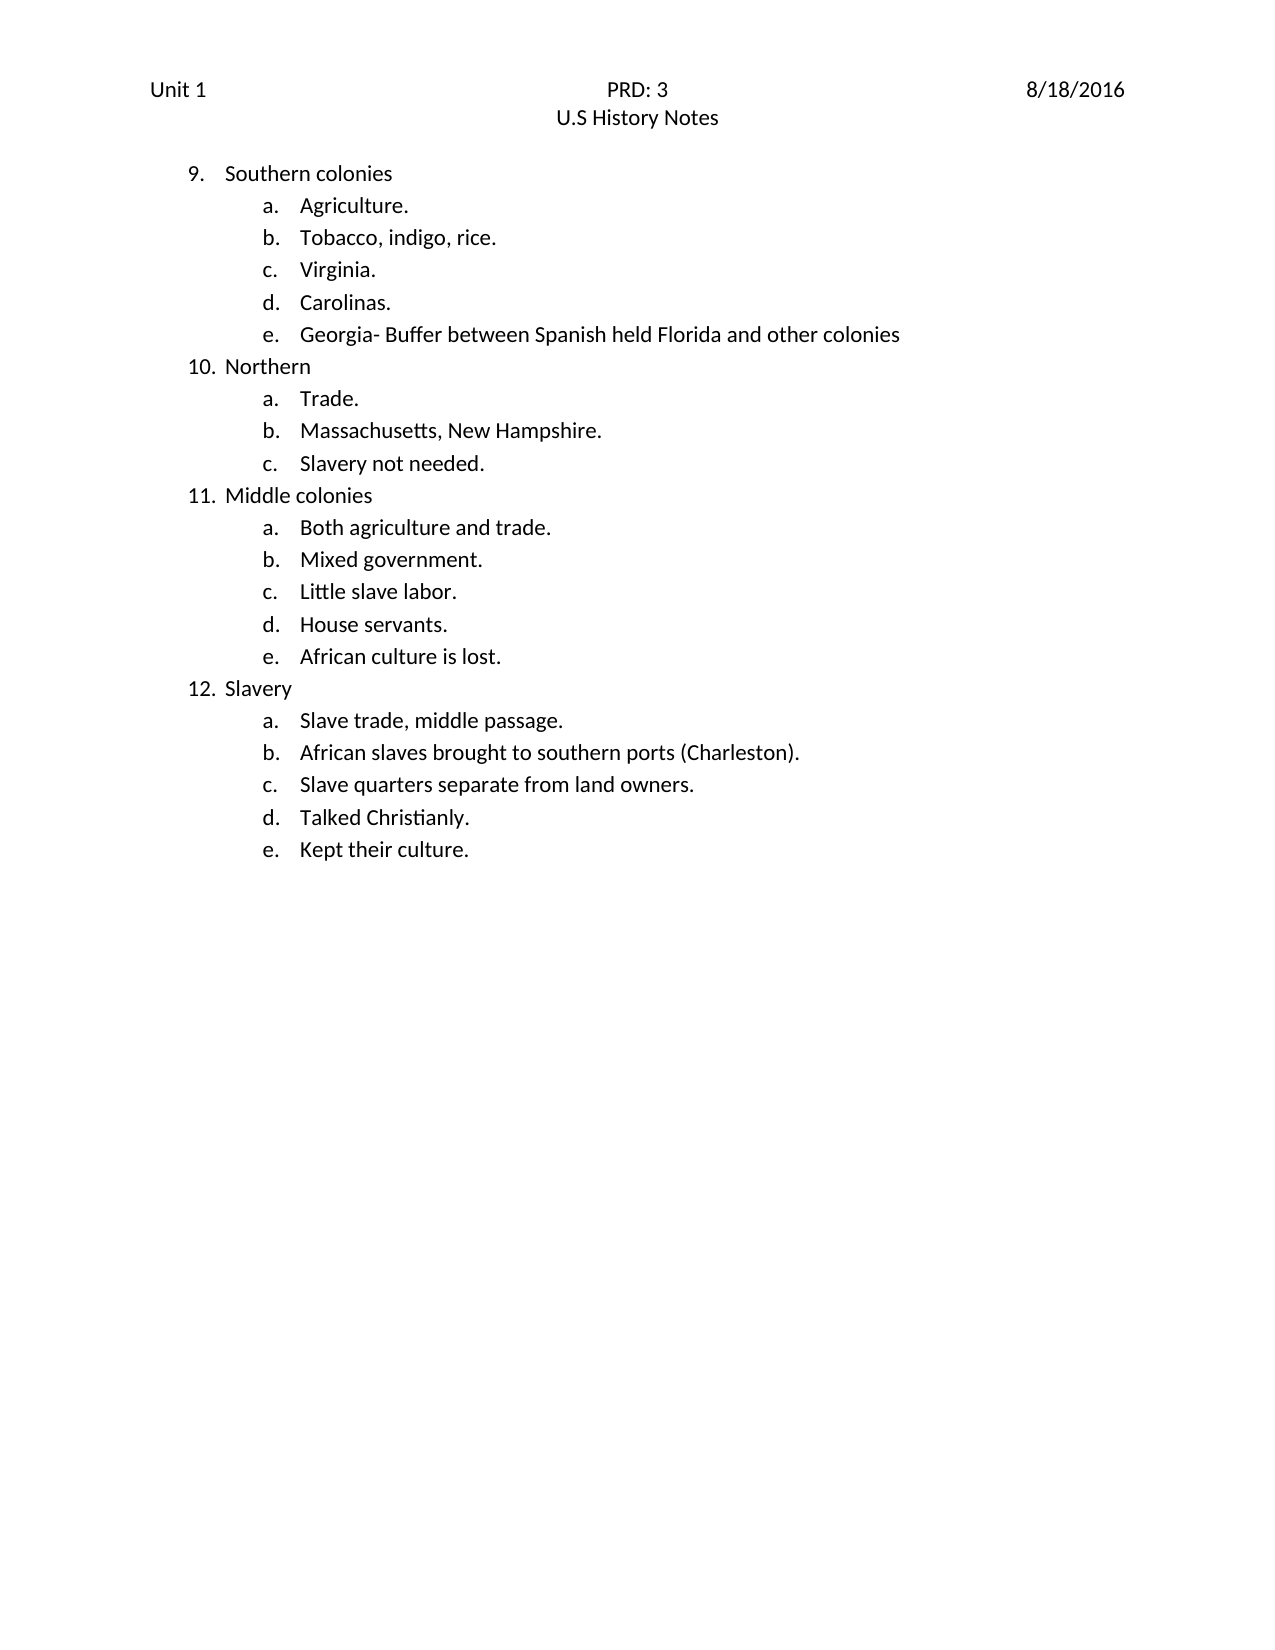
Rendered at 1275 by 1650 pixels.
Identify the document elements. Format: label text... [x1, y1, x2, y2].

list Middle colonies [187, 481, 1125, 509]
list Virginia. [262, 256, 1125, 284]
list Georgia- Buffer between Spanish held Florida and other colonies [262, 320, 1125, 348]
list Agriculture. [262, 191, 1125, 219]
list Kept their culture. [262, 835, 1125, 863]
list Mixed government. [262, 545, 1125, 573]
list Slavery [187, 674, 1125, 702]
list African slaves brought to southern ports (Charleston). [262, 738, 1125, 766]
list Trade. [262, 384, 1125, 412]
list Slave trade, middle passage. [262, 706, 1125, 734]
list Carolinas. [262, 288, 1125, 316]
list Talked Christianly. [262, 803, 1125, 831]
list Slave quarters separate from land owners. [262, 771, 1125, 799]
list Southern colonies [187, 159, 1125, 187]
list Both agriculture and trade. [262, 513, 1125, 541]
list Tobacco, indigo, rice. [262, 223, 1125, 251]
list Northern [187, 352, 1125, 380]
list House servants. [262, 610, 1125, 638]
list African culture is lost. [262, 642, 1125, 670]
list Slavery not needed. [262, 449, 1125, 477]
list Little slave labor. [262, 577, 1125, 606]
list Massachusetts, New Hampshire. [262, 417, 1125, 444]
